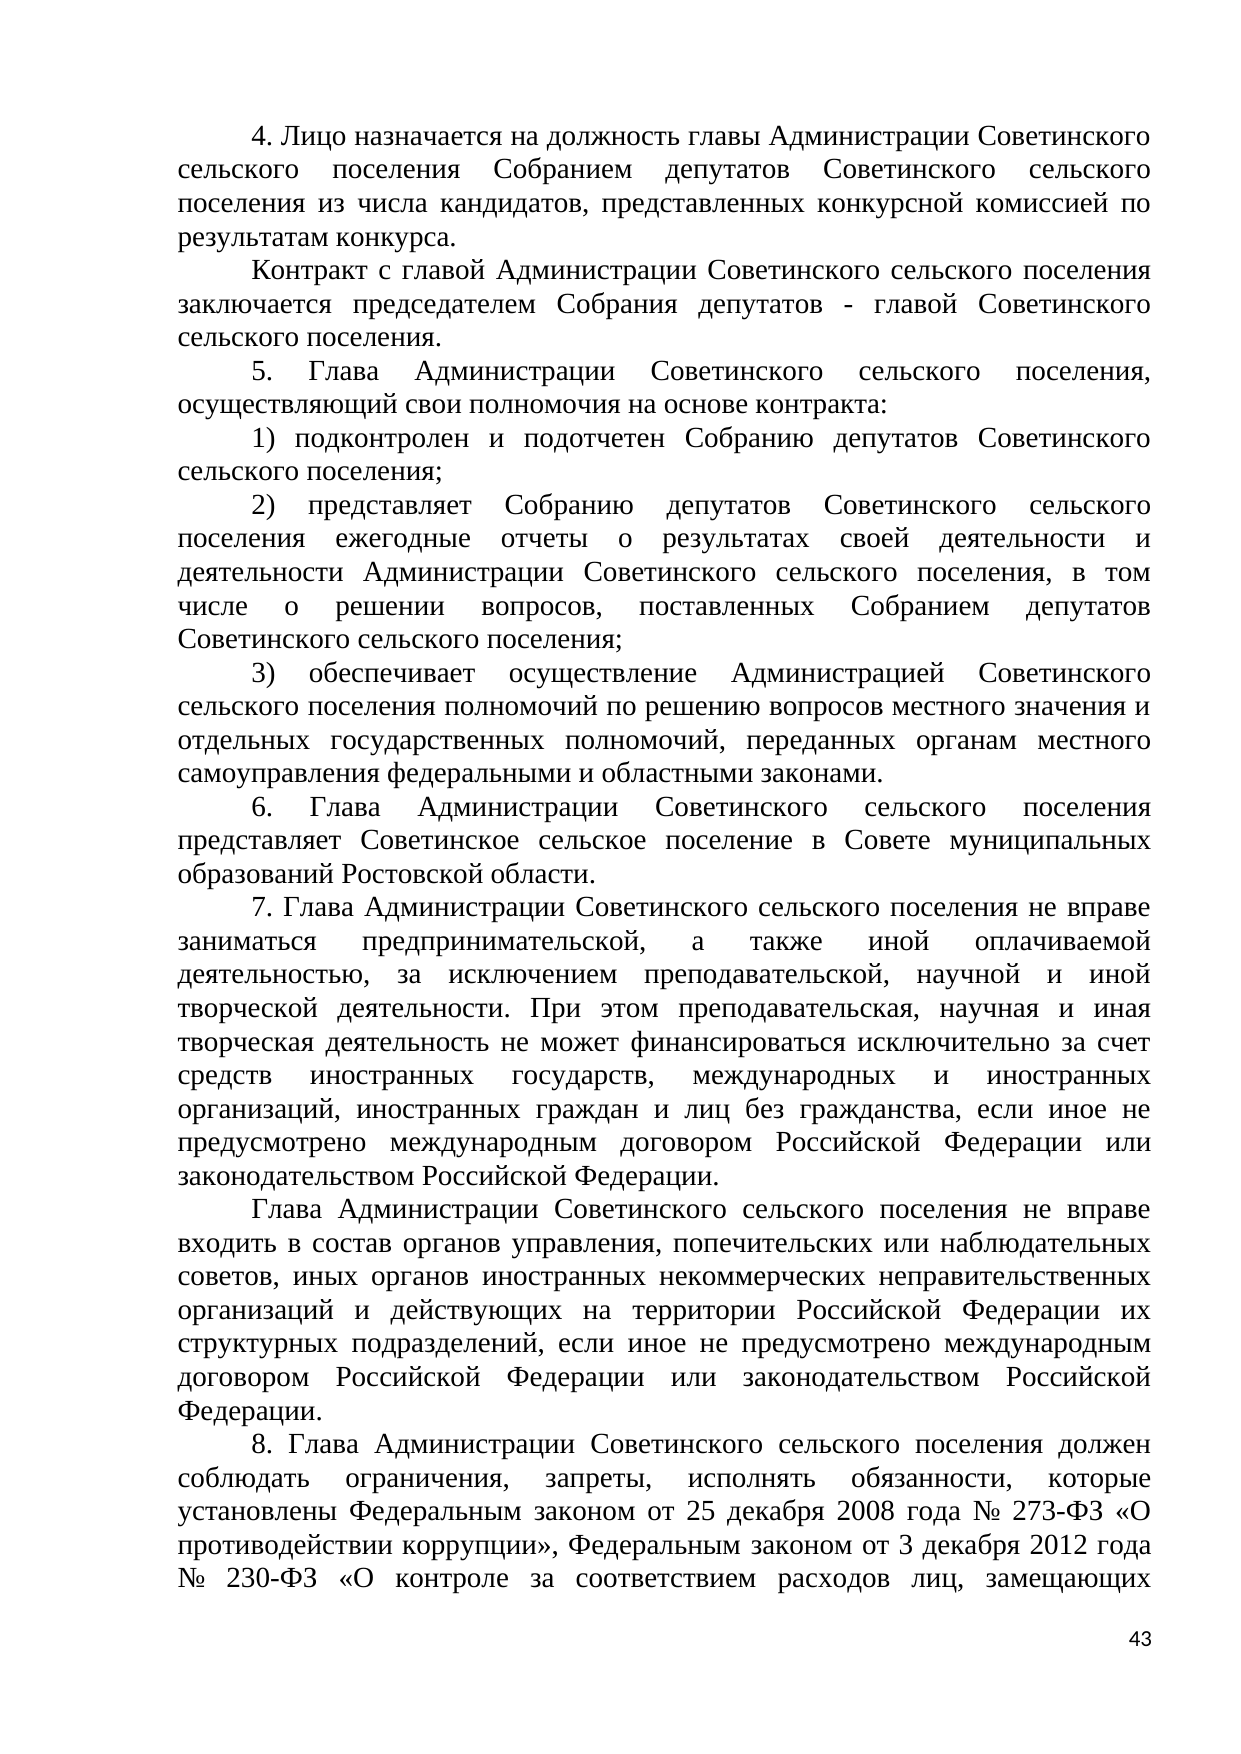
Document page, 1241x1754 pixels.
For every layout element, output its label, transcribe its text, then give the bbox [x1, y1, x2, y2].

text 5. Глава Администрации Советинского сельского поселения, осуществляющий свои полномочия на основе контракта: [177, 353, 1152, 420]
text 4. Лицо назначается на должность главы Администрации Советинского сельского поселения Собранием депутатов Советинского сельского поселения из числа кандидатов, представленных конкурсной комиссией по результатам конкурса. [177, 118, 1152, 252]
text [177, 1426, 1152, 1594]
text 6. Глава Администрации Советинского сельского поселения представляет Советинское сельское поселение в Совете муниципальных образований Ростовской области. [177, 789, 1152, 889]
text Контракт с главой Администрации Советинского сельского поселения заключается председателем Собрания депутатов - главой Советинского сельского поселения. [177, 252, 1152, 353]
text 2) представляет Собранию депутатов Советинского сельского поселения ежегодные отчеты о результатах своей деятельности и деятельности Администрации Советинского сельского поселения, в том числе о решении вопросов, поставленных Собранием депутатов Советинского сельского поселения; [177, 487, 1152, 655]
text 7. Глава Администрации Советинского сельского поселения не вправе заниматься предпринимательской, а также иной оплачиваемой деятельностью, за исключением преподавательской, научной и иной творческой деятельности. При этом преподавательская, научная и иная творческая деятельность не может финансироваться исключительно за счет средств иностранных государств, международных и иностранных организаций, иностранных граждан и лиц без гражданства, если иное не предусмотрено международным договором Российской Федерации или законодательством Российской Федерации. [177, 889, 1152, 1191]
text Глава Администрации Советинского сельского поселения не вправе входить в состав органов управления, попечительских или наблюдательных советов, иных органов иностранных некоммерческих неправительственных организаций и действующих на территории Российской Федерации их структурных подразделений, если иное не предусмотрено международным договором Российской Федерации или законодательством Российской Федерации. [177, 1191, 1152, 1426]
text 1) подконтролен и подотчетен Собранию депутатов Советинского сельского поселения; [177, 420, 1152, 487]
text 3) обеспечивает осуществление Администрацией Советинского сельского поселения полномочий по решению вопросов местного значения и отдельных государственных полномочий, переданных органам местного самоуправления федеральными и областными законами. [177, 655, 1152, 789]
